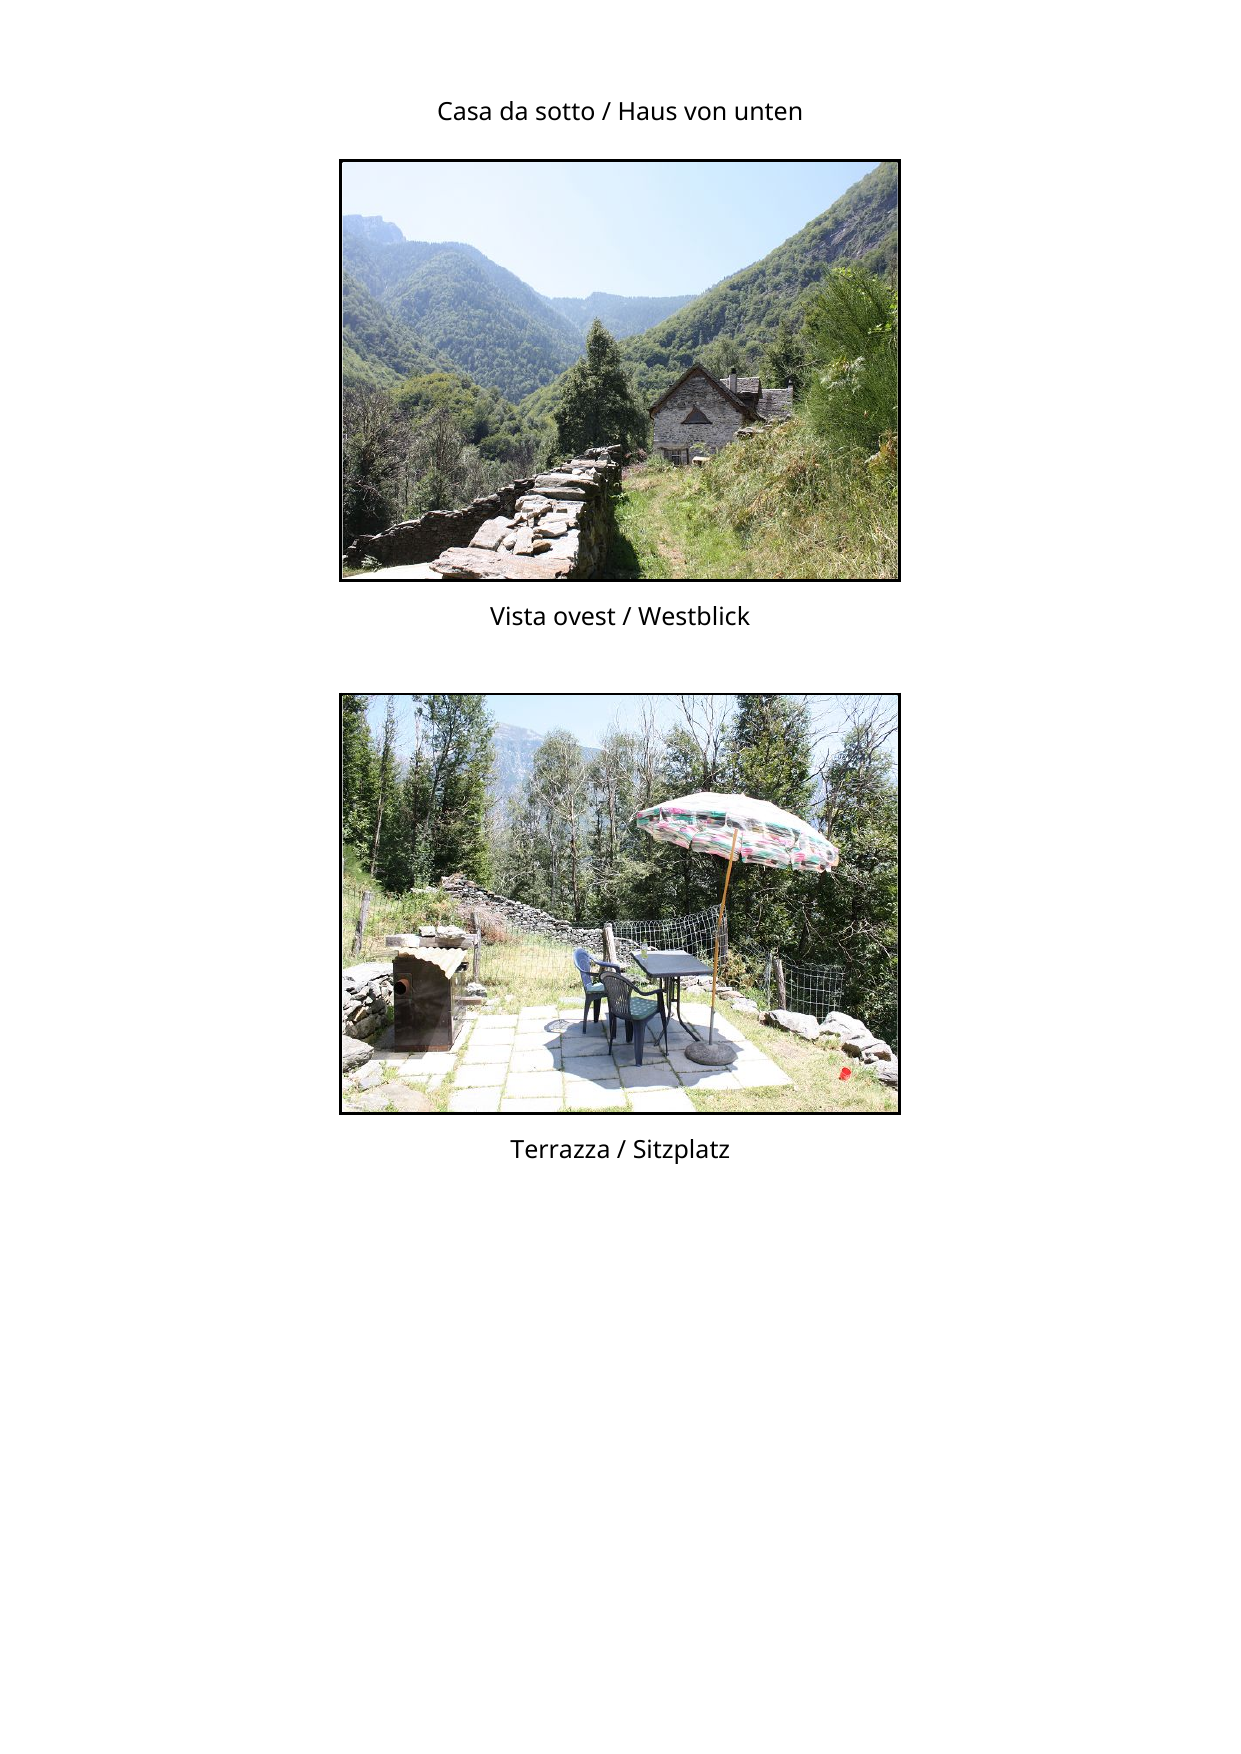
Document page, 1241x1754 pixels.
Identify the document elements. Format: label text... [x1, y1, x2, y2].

text Casa da sotto / Haus von unten [89, 94, 1152, 128]
text Terrazza / Sitzplatz [89, 1132, 1152, 1166]
picture [342, 695, 898, 1112]
text Vista ovest / Westblick [89, 599, 1152, 633]
picture [342, 162, 898, 579]
